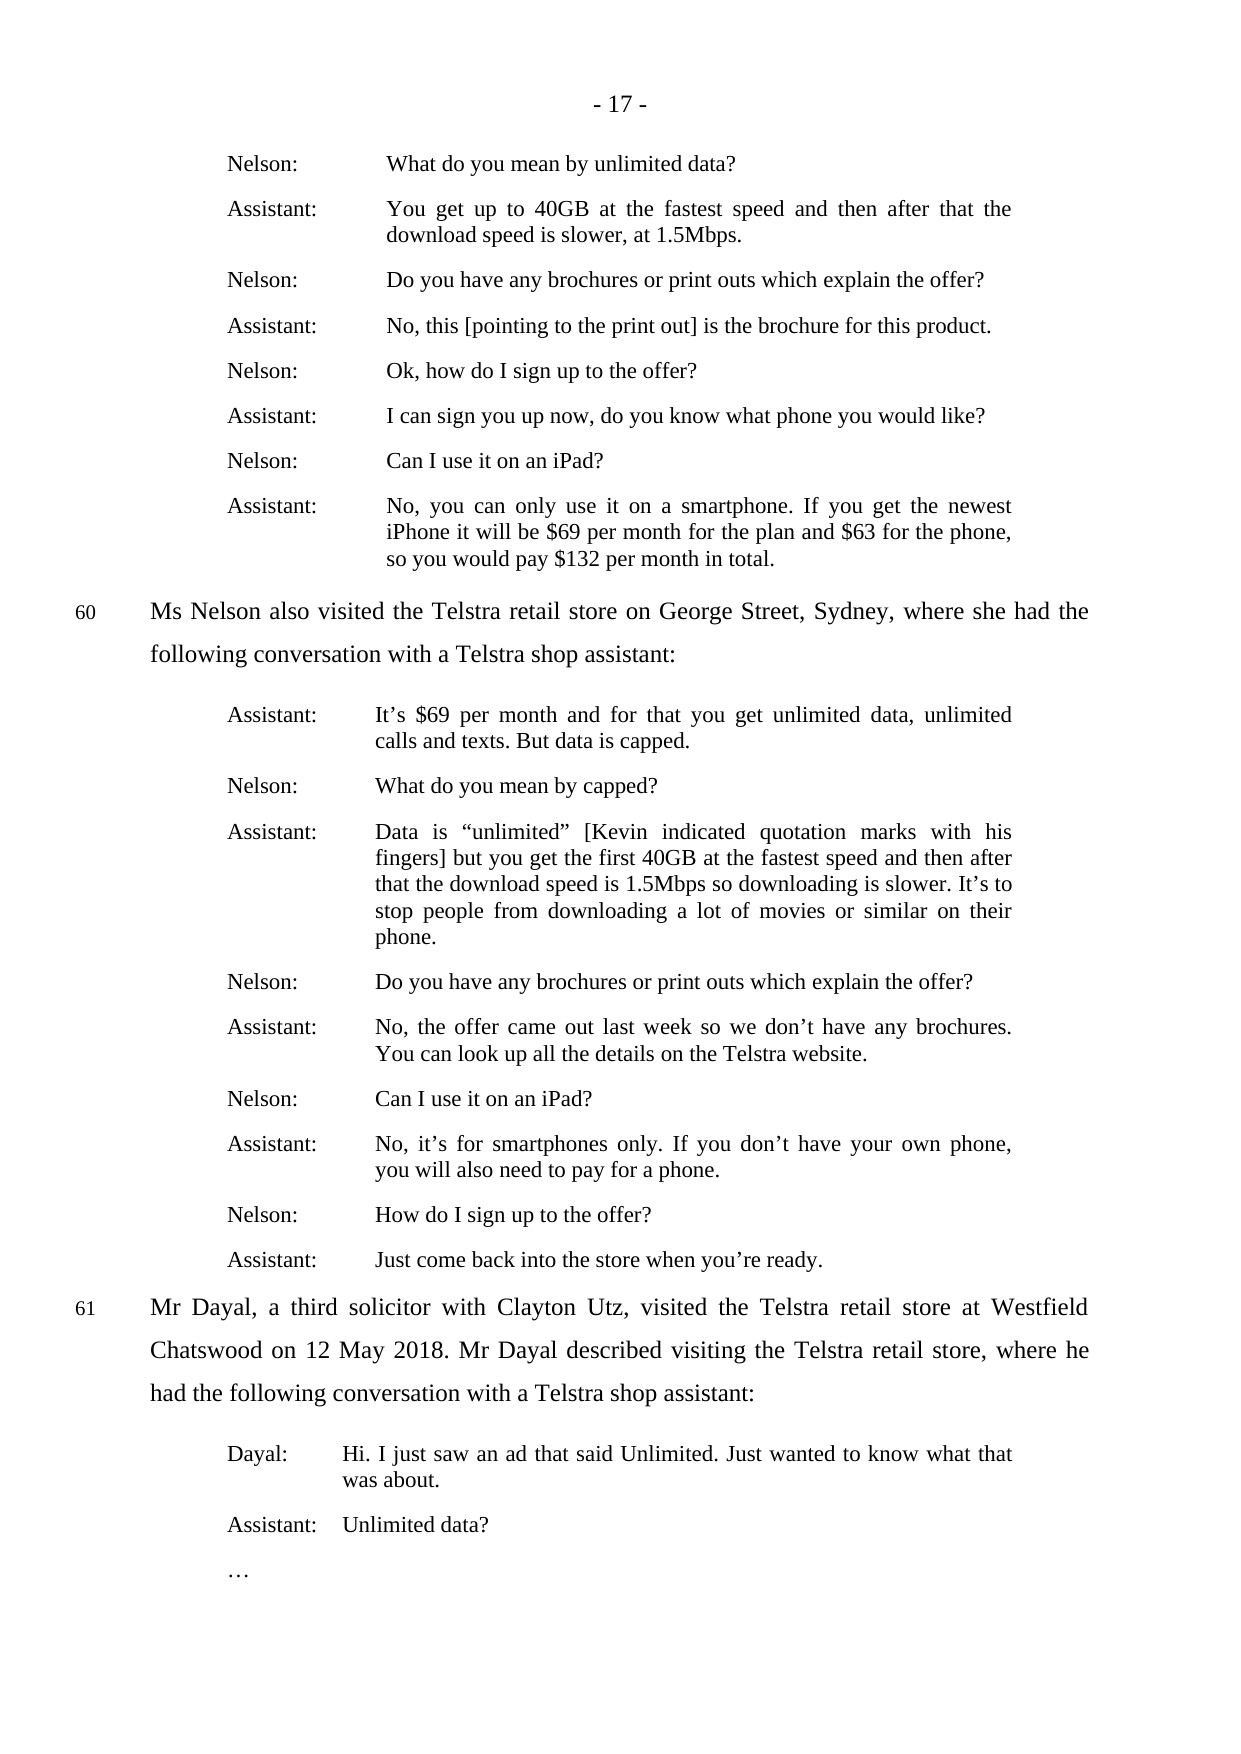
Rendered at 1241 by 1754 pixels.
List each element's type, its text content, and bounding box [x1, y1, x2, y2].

text Assistant: It’s $69 per month and for that you get unlimited data, unlimited calls and texts. But data is capped. [227, 701, 1013, 754]
text … [227, 1556, 1013, 1583]
text Nelson: How do I sign up to the offer? [227, 1201, 1013, 1228]
text Ms Nelson also visited the Telstra retail store on George Street, Sydney, where she had the following conversation with a Telstra shop assistant: [75, 596, 1090, 668]
text Assistant: Data is “unlimited” [Kevin indicated quotation marks with his fingers] but you get the first 40GB at the fastest speed and then after that the download speed is 1.5Mbps so downloading is slower. It’s to stop people from downloading a lot of movies or similar on their phone. [227, 818, 1013, 949]
text Nelson: Can I use it on an iPad? [227, 1085, 1013, 1111]
text Assistant: I can sign you up now, do you know what phone you would like? [227, 402, 1013, 428]
text Nelson: Do you have any brochures or print outs which explain the offer? [227, 267, 1013, 293]
text Assistant: Unlimited data? [227, 1511, 1013, 1537]
text Assistant: Just come back into the store when you’re ready. [227, 1246, 1013, 1273]
text Assistant: No, you can only use it on a smartphone. If you get the newest iPhone it will be $69 per month for the plan and $63 for the phone, so you would pay $132 per month in total. [227, 492, 1013, 571]
text Nelson: Do you have any brochures or print outs which explain the offer? [227, 968, 1013, 994]
text Nelson: Can I use it on an iPad? [227, 447, 1013, 473]
text Nelson: What do you mean by capped? [227, 773, 1013, 799]
text Dayal: Hi. I just saw an ad that said Unlimited. Just wanted to know what that was about. [227, 1440, 1013, 1492]
text Assistant: No, the offer came out last week so we don’t have any brochures. You can look up all the details on the Telstra website. [227, 1013, 1013, 1066]
text Mr Dayal, a third solicitor with Clayton Utz, visited the Telstra retail store at Westfield Chatswood on 12 May 2018. Mr Dayal described visiting the Telstra retail store, where he had the following conversation with a Telstra shop assistant: [75, 1292, 1090, 1407]
text Assistant: No, this [pointing to the print out] is the brochure for this product. [227, 312, 1013, 338]
text Assistant: No, it’s for smartphones only. If you don’t have your own phone, you will also need to pay for a phone. [227, 1130, 1013, 1183]
text Assistant: You get up to 40GB at the fastest speed and then after that the download speed is slower, at 1.5Mbps. [227, 195, 1013, 248]
text Nelson: What do you mean by unlimited data? [227, 150, 1013, 176]
text Nelson: Ok, how do I sign up to the offer? [227, 357, 1013, 383]
